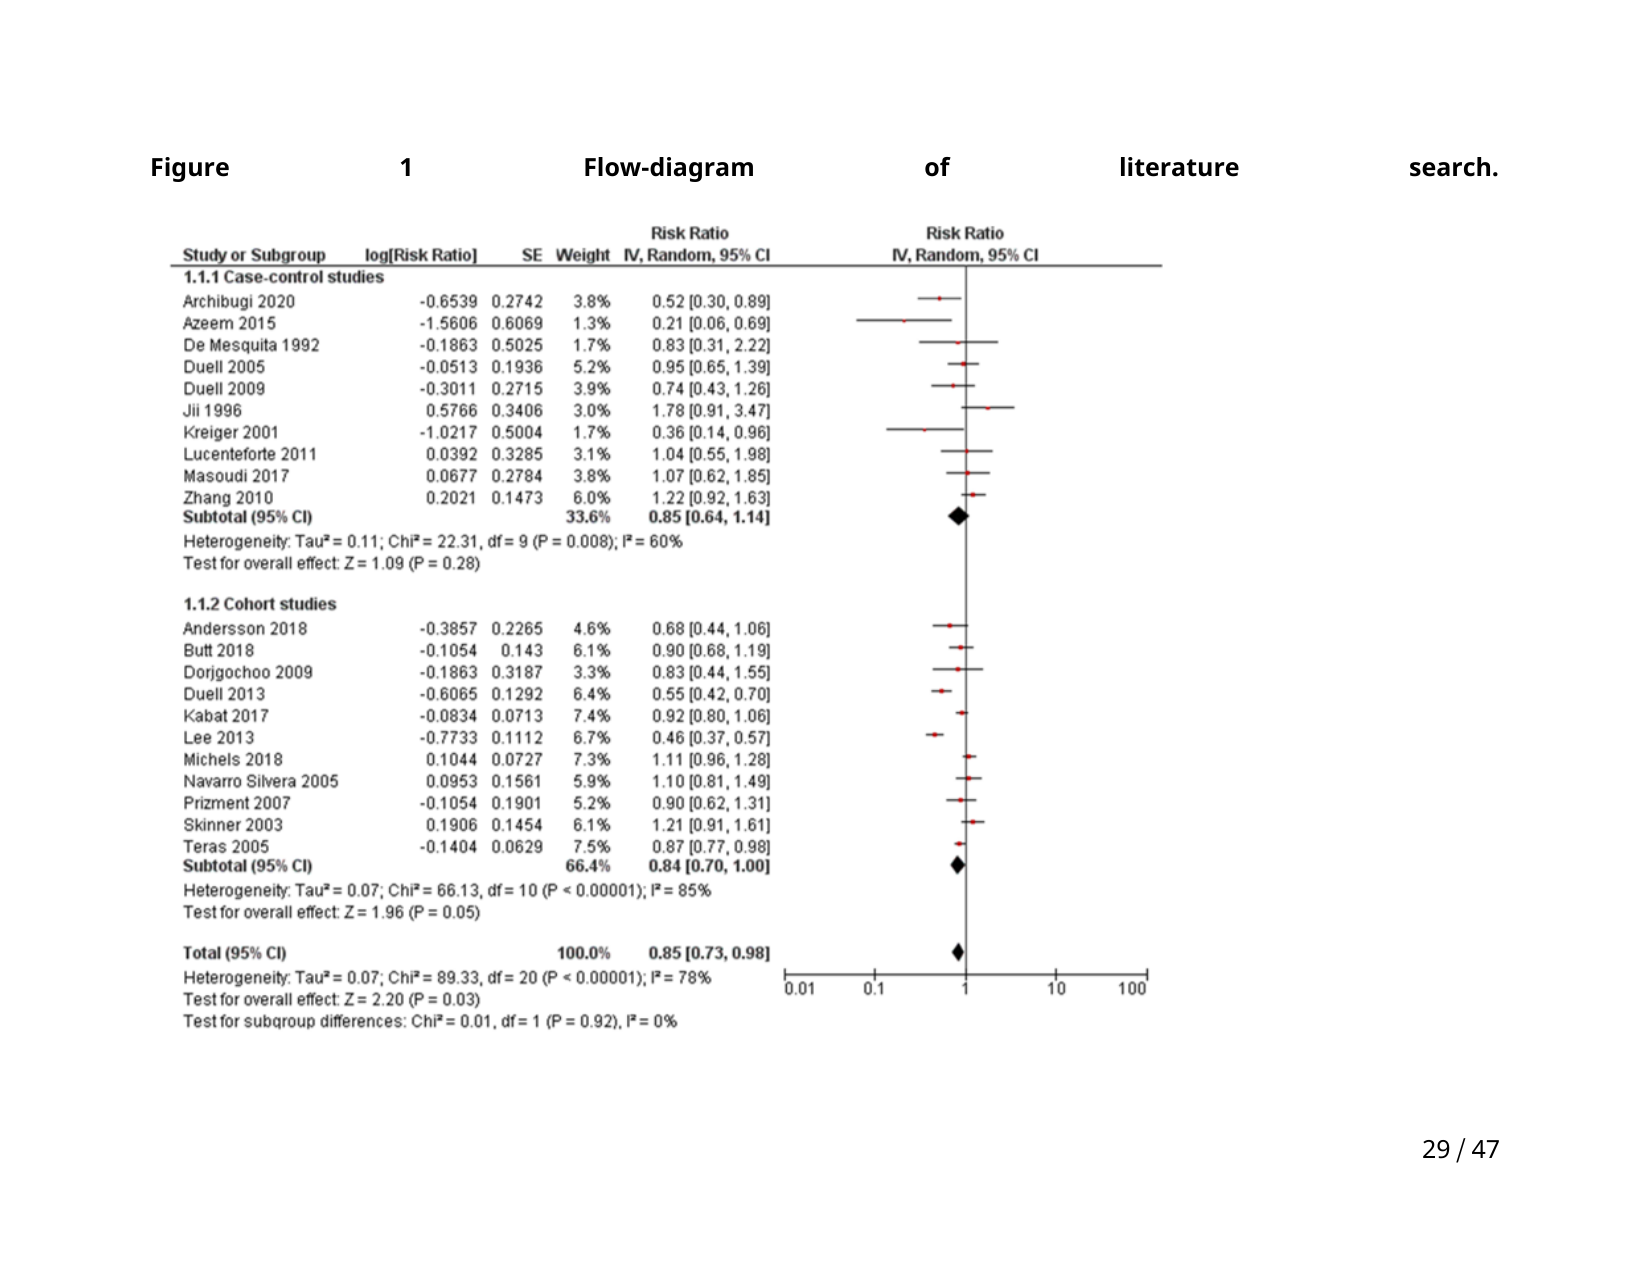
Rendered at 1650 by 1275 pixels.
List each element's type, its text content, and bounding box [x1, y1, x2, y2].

picture [150, 198, 1183, 1044]
